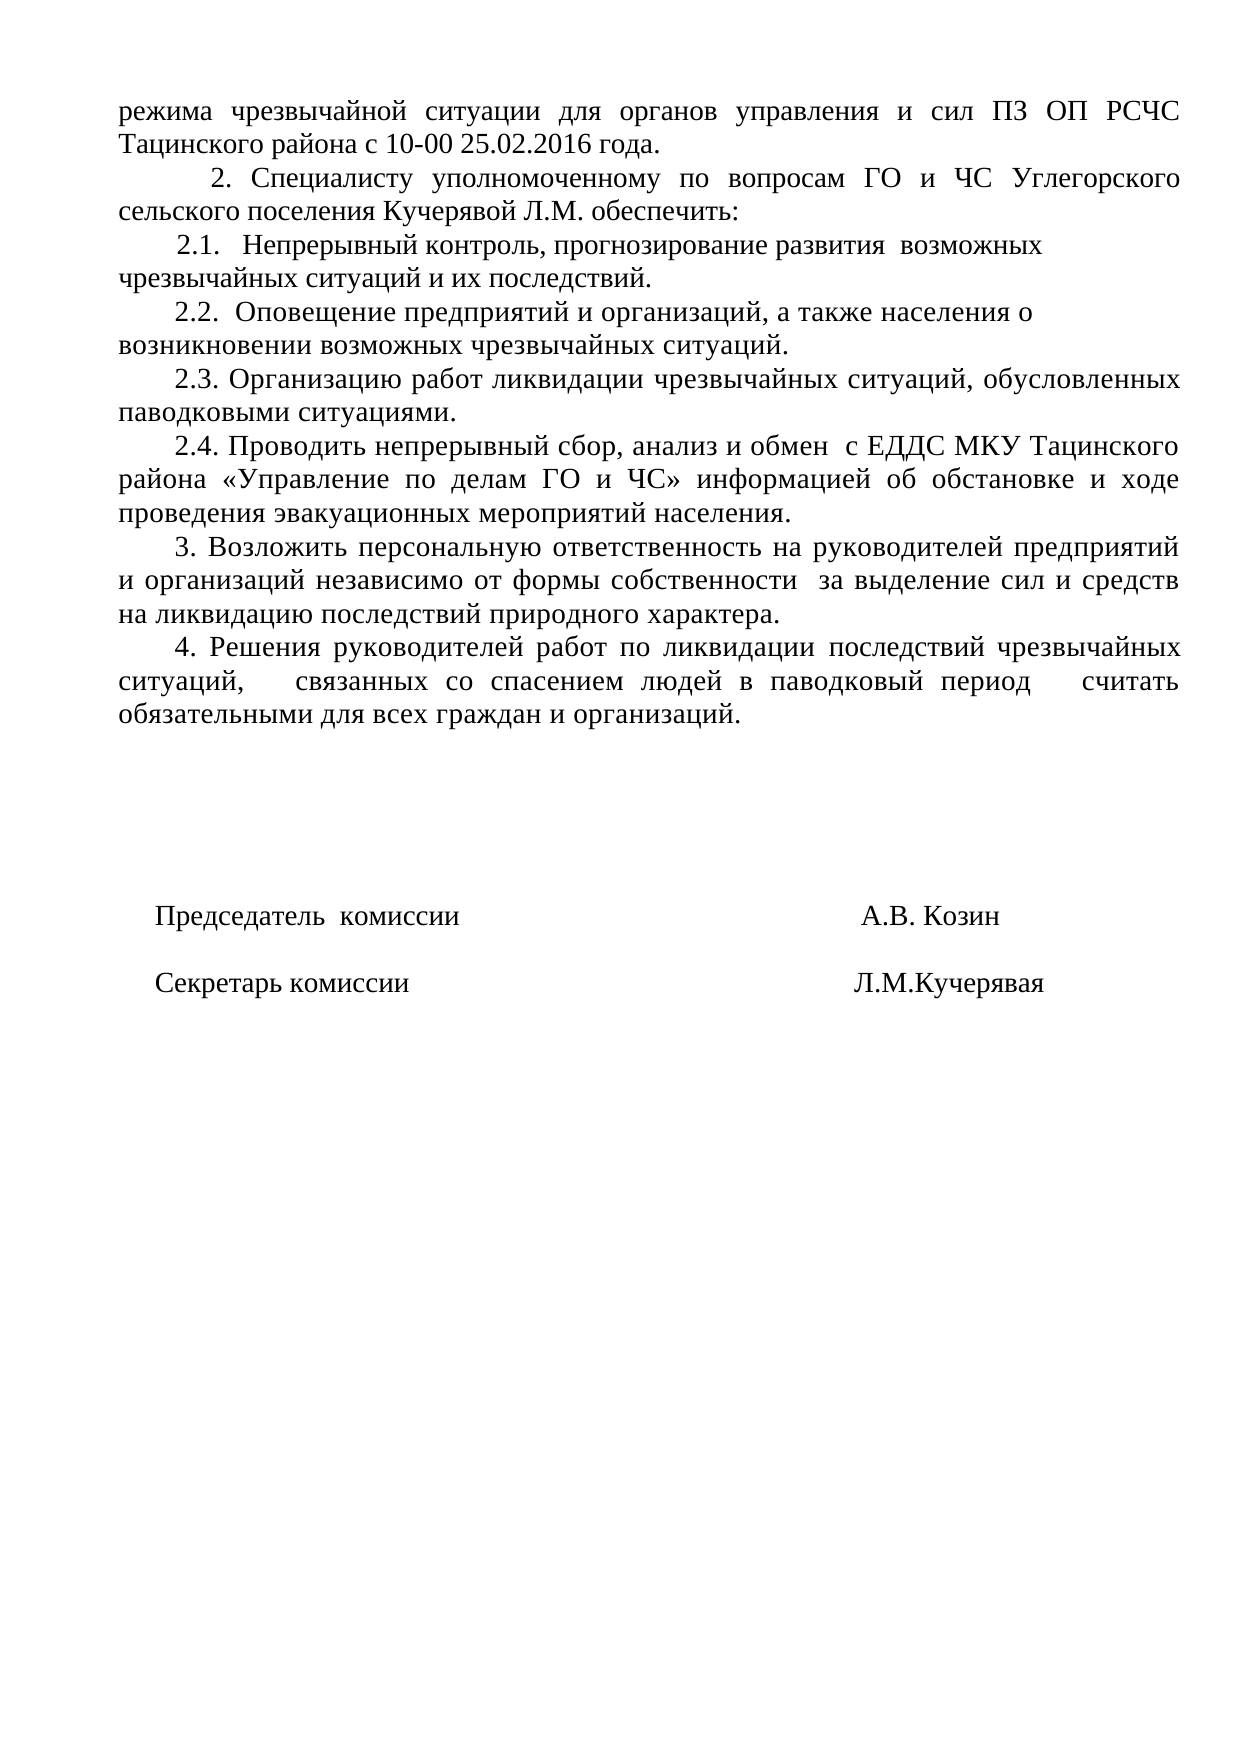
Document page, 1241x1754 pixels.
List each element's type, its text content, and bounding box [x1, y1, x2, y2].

text 2.3. Организацию работ ликвидации чрезвычайных ситуаций, обусловленных паводковыми ситуациями. [118, 361, 1181, 428]
text 3. Возложить персональную ответственность на руководителей предприятий и организаций независимо от формы собственности за выделение сил и средств на ликвидацию последствий природного характера. [118, 529, 1181, 629]
text 2.2. Оповещение предприятий и организаций, а также населения о возникновении возможных чрезвычайных ситуаций. [118, 294, 1181, 361]
text режима чрезвычайной ситуации для органов управления и сил ПЗ ОП РСЧС Тацинского района с 10-00 25.02.2016 года. [118, 93, 1181, 160]
text 2.1. Непрерывный контроль, прогнозирование развития возможных чрезвычайных ситуаций и их последствий. [118, 227, 1181, 294]
text 4. Решения руководителей работ по ликвидации последствий чрезвычайных ситуаций, связанных со спасением людей в паводковый период считать обязательными для всех граждан и организаций. [118, 629, 1181, 730]
text Секретарь комиссии Л.М.Кучерявая [118, 965, 1181, 998]
text Председатель комиссии А.В. Козин [118, 898, 1181, 931]
text 2. Специалисту уполномоченному по вопросам ГО и ЧС Углегорского сельского поселения Кучерявой Л.М. обеспечить: [118, 160, 1181, 227]
text 2.4. Проводить непрерывный сбор, анализ и обмен с ЕДДС МКУ Тацинского района «Управление по делам ГО и ЧС» информацией об обстановке и ходе проведения эвакуационных мероприятий населения. [118, 428, 1181, 529]
